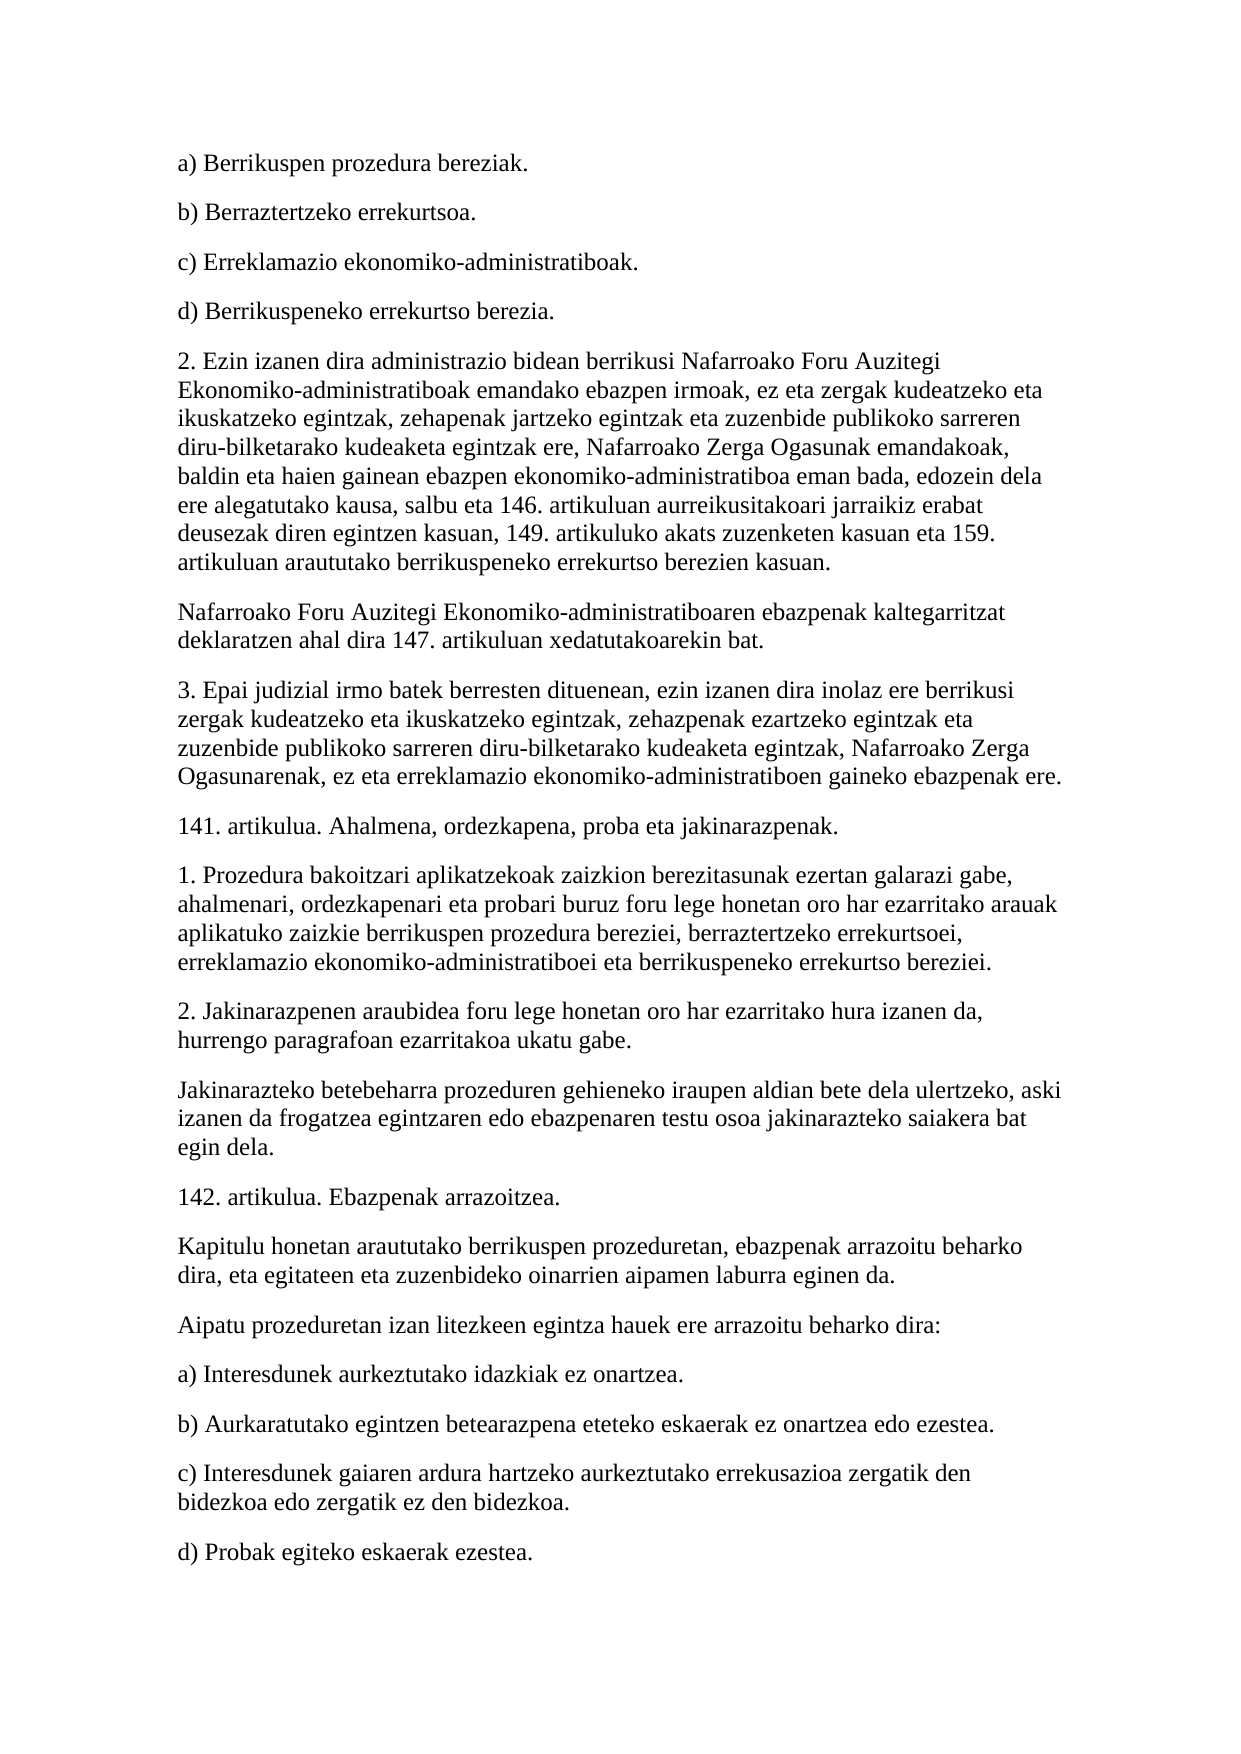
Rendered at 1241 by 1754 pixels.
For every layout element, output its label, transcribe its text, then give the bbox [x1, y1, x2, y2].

text 2. Jakinarazpenen araubidea foru lege honetan oro har ezarritako hura izanen da, hurrengo paragrafoan ezarritakoa ukatu gabe. [177, 996, 1063, 1054]
text c) Erreklamazio ekonomiko-administratiboak. [177, 247, 1063, 276]
text Aipatu prozeduretan izan litezkeen egintza hauek ere arrazoitu beharko dira: [177, 1310, 1063, 1338]
text 1. Prozedura bakoitzari aplikatzekoak zaizkion berezitasunak ezertan galarazi gabe, ahalmenari, ordezkapenari eta probari buruz foru lege honetan oro har ezarritako arauak aplikatuko zaizkie berrikuspen prozedura bereziei, berraztertzeko errekurtsoei, erreklamazio ekonomiko-administratiboei eta berrikuspeneko errekurtso bereziei. [177, 861, 1063, 976]
text b) Berraztertzeko errekurtsoa. [177, 197, 1063, 226]
text a) Interesdunek aurkeztutako idazkiak ez onartzea. [177, 1359, 1063, 1388]
text 142. artikulua. Ebazpenak arrazoitzea. [177, 1182, 1063, 1211]
text 141. artikulua. Ahalmena, ordezkapena, proba eta jakinarazpenak. [177, 811, 1063, 840]
text 3. Epai judizial irmo batek berresten dituenean, ezin izanen dira inolaz ere berrikusi zergak kudeatzeko eta ikuskatzeko egintzak, zehazpenak ezartzeko egintzak eta zuzenbide publikoko sarreren diru-bilketarako kudeaketa egintzak, Nafarroako Zerga Ogasunarenak, ez eta erreklamazio ekonomiko-administratiboen gaineko ebazpenak ere. [177, 675, 1063, 790]
text Kapitulu honetan araututako berrikuspen prozeduretan, ebazpenak arrazoitu beharko dira, eta egitateen eta zuzenbideko oinarrien aipamen laburra eginen da. [177, 1231, 1063, 1289]
text Jakinarazteko betebeharra prozeduren gehieneko iraupen aldian bete dela ulertzeko, aski izanen da frogatzea egintzaren edo ebazpenaren testu osoa jakinarazteko saiakera bat egin dela. [177, 1075, 1063, 1161]
text a) Berrikuspen prozedura bereziak. [177, 148, 1063, 176]
text d) Berrikuspeneko errekurtso berezia. [177, 296, 1063, 325]
text d) Probak egiteko eskaerak ezestea. [177, 1537, 1063, 1566]
text Nafarroako Foru Auzitegi Ekonomiko-administratiboaren ebazpenak kaltegarritzat deklaratzen ahal dira 147. artikuluan xedatutakoarekin bat. [177, 597, 1063, 654]
text b) Aurkaratutako egintzen betearazpena eteteko eskaerak ez onartzea edo ezestea. [177, 1409, 1063, 1438]
text 2. Ezin izanen dira administrazio bidean berrikusi Nafarroako Foru Auzitegi Ekonomiko-administratiboak emandako ebazpen irmoak, ez eta zergak kudeatzeko eta ikuskatzeko egintzak, zehapenak jartzeko egintzak eta zuzenbide publikoko sarreren diru-bilketarako kudeaketa egintzak ere, Nafarroako Zerga Ogasunak emandakoak, baldin eta haien gainean ebazpen ekonomiko-administratiboa eman bada, edozein dela ere alegatutako kausa, salbu eta 146. artikuluan aurreikusitakoari jarraikiz erabat deusezak diren egintzen kasuan, 149. artikuluko akats zuzenketen kasuan eta 159. artikuluan araututako berrikuspeneko errekurtso berezien kasuan. [177, 346, 1063, 576]
text c) Interesdunek gaiaren ardura hartzeko aurkeztutako errekusazioa zergatik den bidezkoa edo zergatik ez den bidezkoa. [177, 1458, 1063, 1516]
